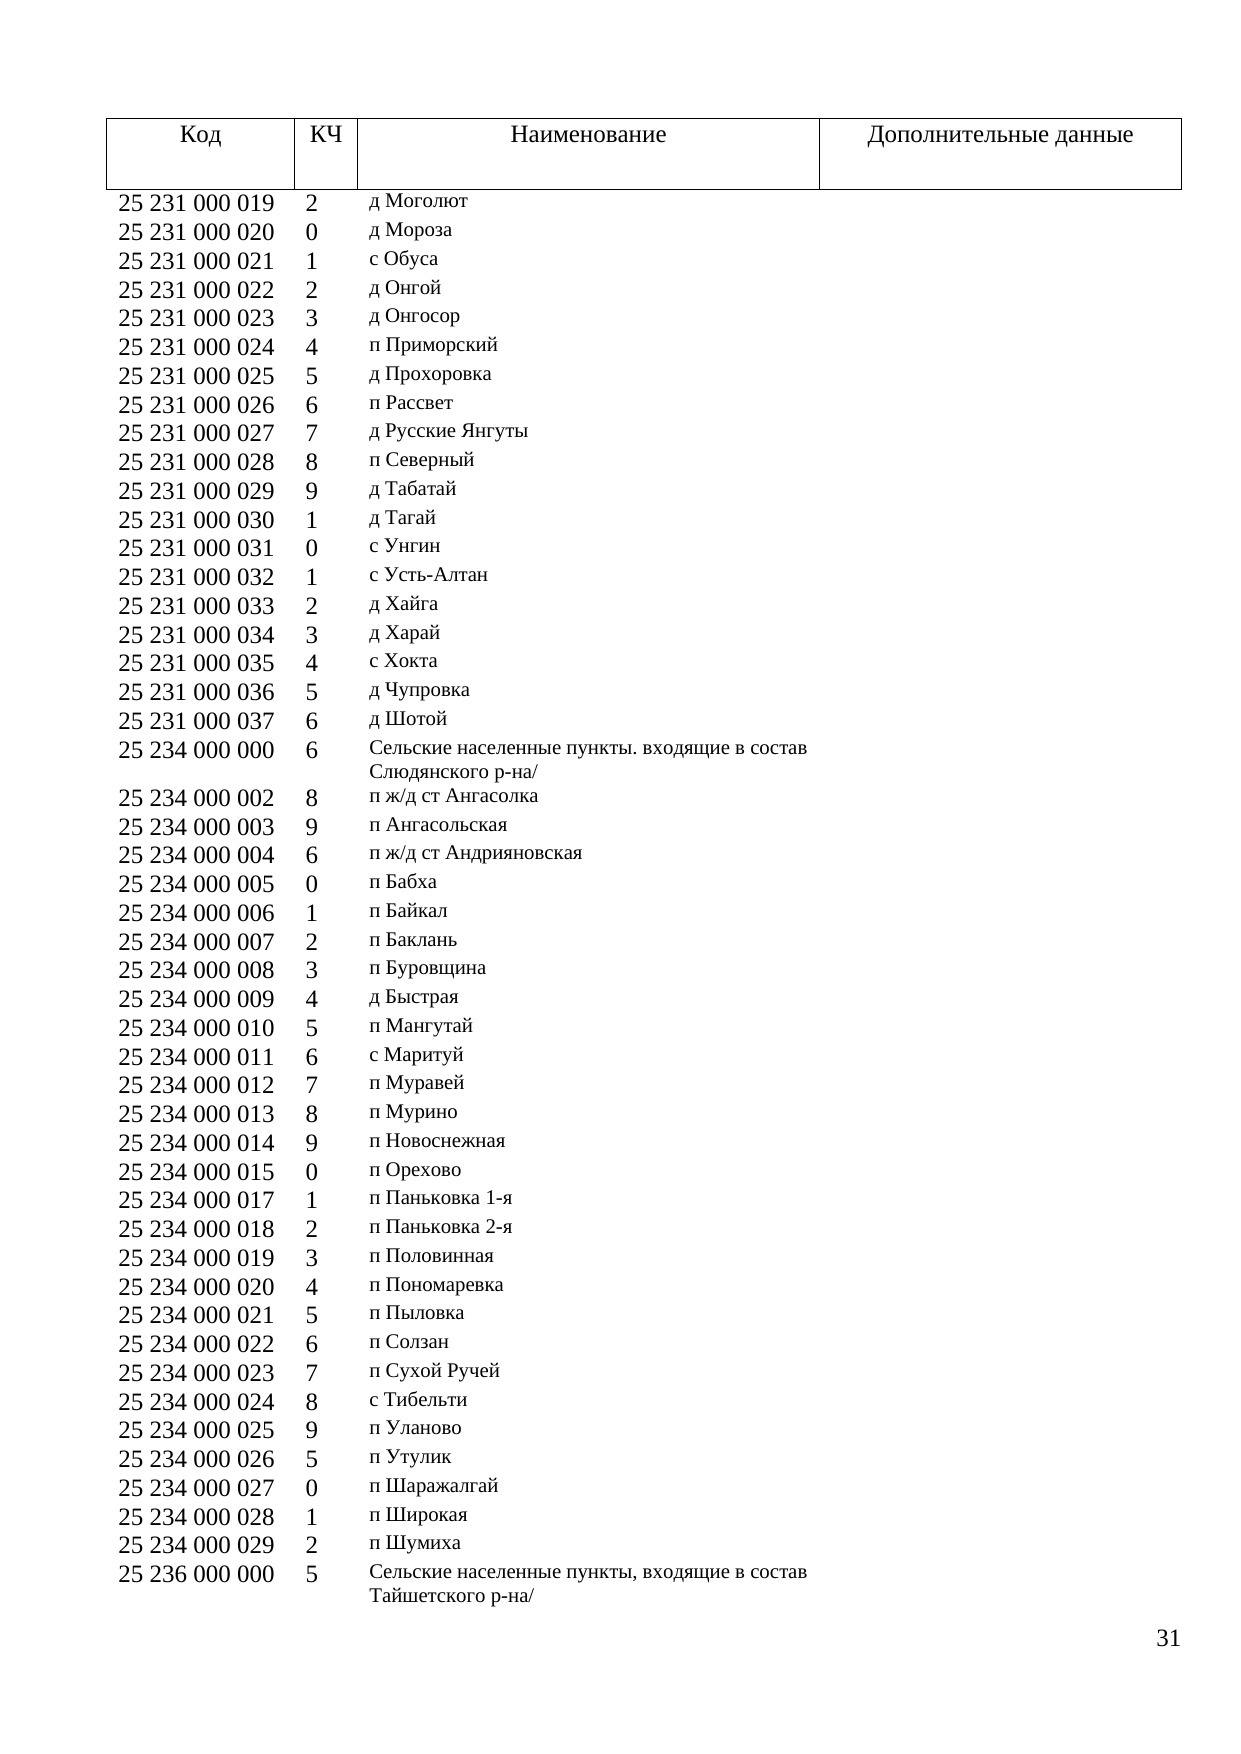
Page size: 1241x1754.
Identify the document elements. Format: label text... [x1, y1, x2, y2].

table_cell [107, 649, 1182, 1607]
table_header Код [107, 119, 294, 188]
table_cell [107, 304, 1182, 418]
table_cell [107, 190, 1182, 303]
table_header Наименование [358, 119, 819, 188]
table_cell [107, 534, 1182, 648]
table_header КЧ [295, 119, 357, 188]
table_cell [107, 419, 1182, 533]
table_header Дополнительные данные [820, 119, 1181, 188]
